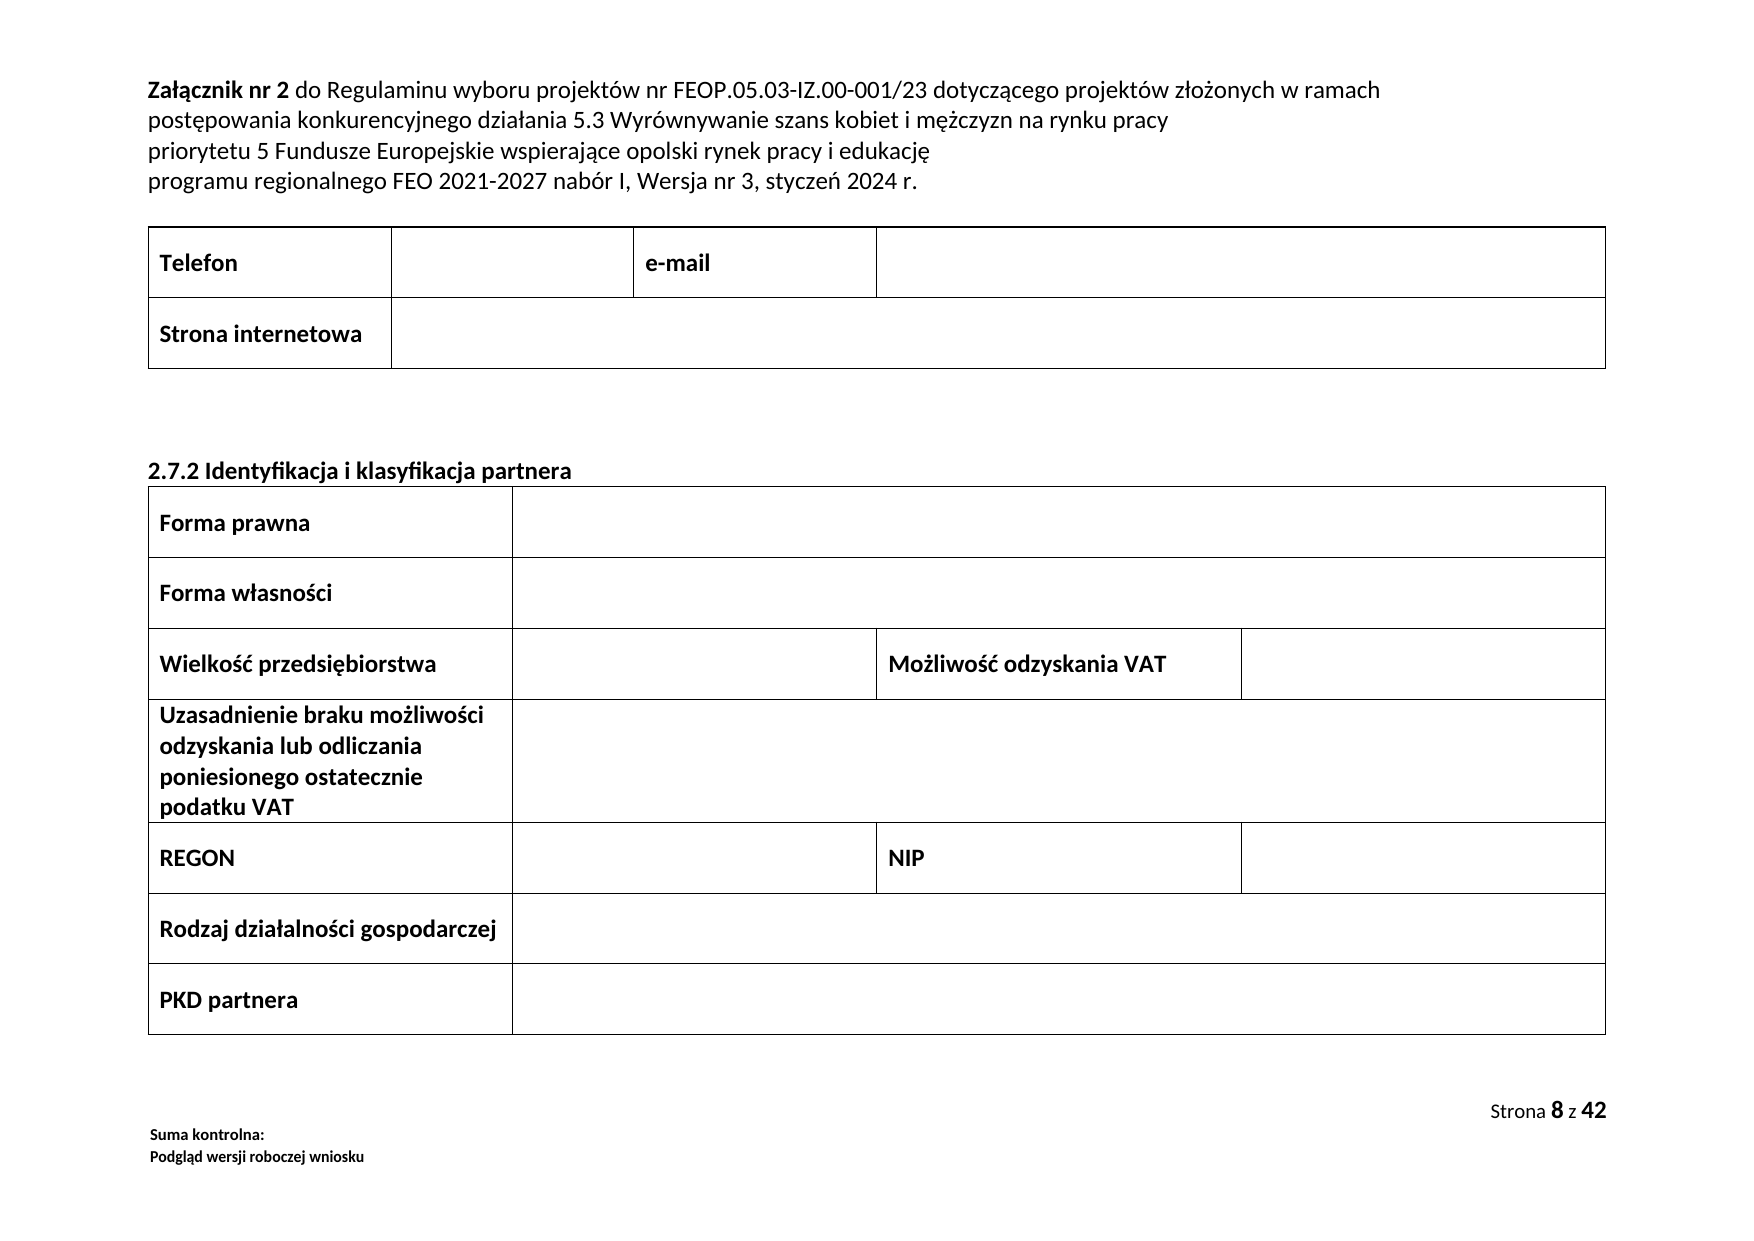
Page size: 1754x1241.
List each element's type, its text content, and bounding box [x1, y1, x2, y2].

table_cell [513, 629, 876, 698]
table_cell [513, 823, 876, 892]
table_header [513, 487, 1605, 557]
table_cell Możliwość odzyskania VAT [877, 629, 1241, 698]
table_cell [513, 964, 1605, 1034]
table_cell [513, 558, 1605, 628]
table_cell Wielkość przedsiębiorstwa [149, 629, 512, 698]
table_cell e-mail [634, 228, 876, 297]
table_cell NIP [877, 823, 1241, 892]
text 2.7.2 Identyfikacja i klasyfikacja partnera [148, 456, 1606, 486]
table_cell [392, 228, 633, 297]
table_cell [877, 228, 1605, 297]
table_cell REGON [149, 823, 512, 892]
table_cell [513, 700, 1605, 822]
table_cell Rodzaj działalności gospodarczej [149, 894, 512, 963]
table_cell Telefon [149, 228, 391, 297]
table_cell Uzasadnienie braku możliwości odzyskania lub odliczania poniesionego ostatecznie podatku VAT [149, 700, 512, 822]
table_cell Strona internetowa [149, 298, 391, 368]
table_cell [392, 298, 1605, 368]
table_cell PKD partnera [149, 964, 512, 1034]
table_cell Forma własności [149, 558, 512, 628]
table_cell [1242, 629, 1605, 698]
table_cell [513, 894, 1605, 963]
table_cell [1242, 823, 1605, 892]
table_header Forma prawna [149, 487, 512, 557]
